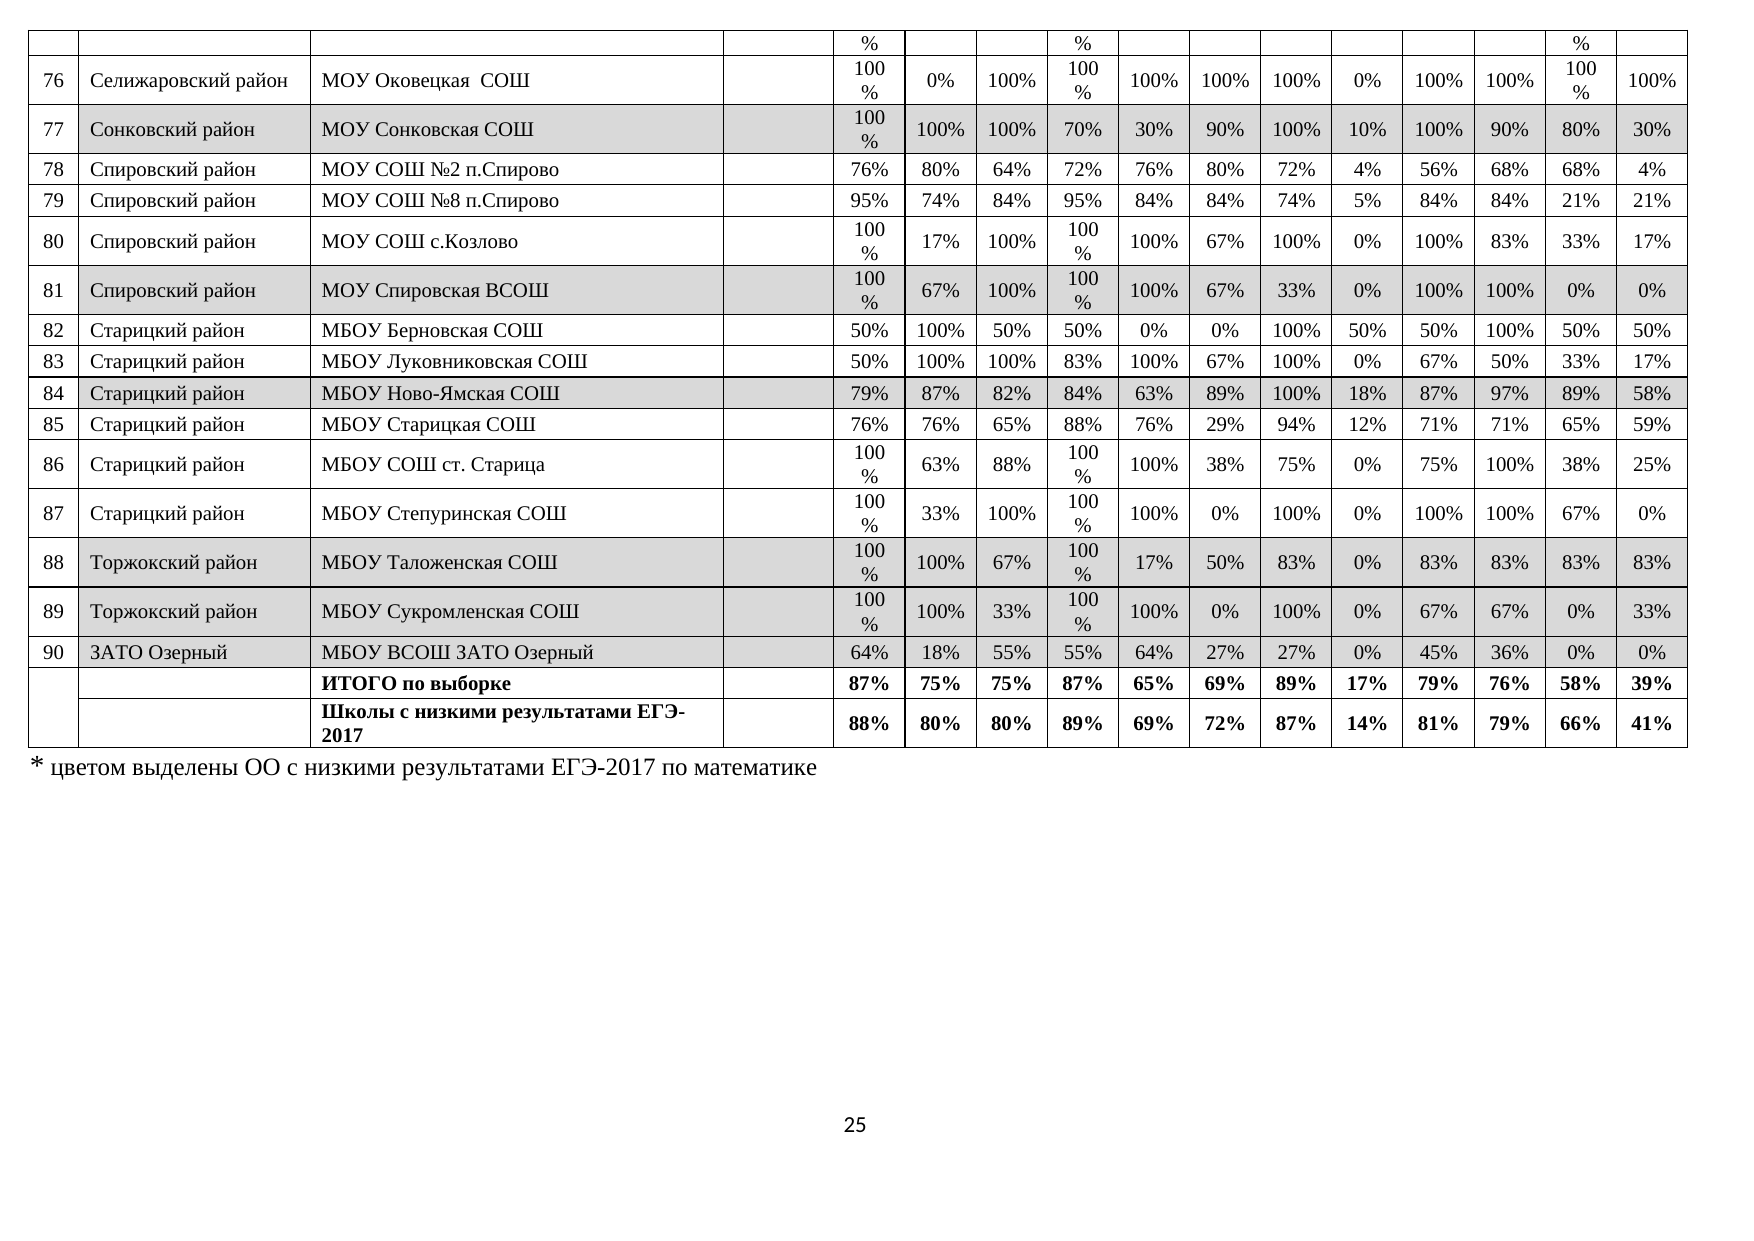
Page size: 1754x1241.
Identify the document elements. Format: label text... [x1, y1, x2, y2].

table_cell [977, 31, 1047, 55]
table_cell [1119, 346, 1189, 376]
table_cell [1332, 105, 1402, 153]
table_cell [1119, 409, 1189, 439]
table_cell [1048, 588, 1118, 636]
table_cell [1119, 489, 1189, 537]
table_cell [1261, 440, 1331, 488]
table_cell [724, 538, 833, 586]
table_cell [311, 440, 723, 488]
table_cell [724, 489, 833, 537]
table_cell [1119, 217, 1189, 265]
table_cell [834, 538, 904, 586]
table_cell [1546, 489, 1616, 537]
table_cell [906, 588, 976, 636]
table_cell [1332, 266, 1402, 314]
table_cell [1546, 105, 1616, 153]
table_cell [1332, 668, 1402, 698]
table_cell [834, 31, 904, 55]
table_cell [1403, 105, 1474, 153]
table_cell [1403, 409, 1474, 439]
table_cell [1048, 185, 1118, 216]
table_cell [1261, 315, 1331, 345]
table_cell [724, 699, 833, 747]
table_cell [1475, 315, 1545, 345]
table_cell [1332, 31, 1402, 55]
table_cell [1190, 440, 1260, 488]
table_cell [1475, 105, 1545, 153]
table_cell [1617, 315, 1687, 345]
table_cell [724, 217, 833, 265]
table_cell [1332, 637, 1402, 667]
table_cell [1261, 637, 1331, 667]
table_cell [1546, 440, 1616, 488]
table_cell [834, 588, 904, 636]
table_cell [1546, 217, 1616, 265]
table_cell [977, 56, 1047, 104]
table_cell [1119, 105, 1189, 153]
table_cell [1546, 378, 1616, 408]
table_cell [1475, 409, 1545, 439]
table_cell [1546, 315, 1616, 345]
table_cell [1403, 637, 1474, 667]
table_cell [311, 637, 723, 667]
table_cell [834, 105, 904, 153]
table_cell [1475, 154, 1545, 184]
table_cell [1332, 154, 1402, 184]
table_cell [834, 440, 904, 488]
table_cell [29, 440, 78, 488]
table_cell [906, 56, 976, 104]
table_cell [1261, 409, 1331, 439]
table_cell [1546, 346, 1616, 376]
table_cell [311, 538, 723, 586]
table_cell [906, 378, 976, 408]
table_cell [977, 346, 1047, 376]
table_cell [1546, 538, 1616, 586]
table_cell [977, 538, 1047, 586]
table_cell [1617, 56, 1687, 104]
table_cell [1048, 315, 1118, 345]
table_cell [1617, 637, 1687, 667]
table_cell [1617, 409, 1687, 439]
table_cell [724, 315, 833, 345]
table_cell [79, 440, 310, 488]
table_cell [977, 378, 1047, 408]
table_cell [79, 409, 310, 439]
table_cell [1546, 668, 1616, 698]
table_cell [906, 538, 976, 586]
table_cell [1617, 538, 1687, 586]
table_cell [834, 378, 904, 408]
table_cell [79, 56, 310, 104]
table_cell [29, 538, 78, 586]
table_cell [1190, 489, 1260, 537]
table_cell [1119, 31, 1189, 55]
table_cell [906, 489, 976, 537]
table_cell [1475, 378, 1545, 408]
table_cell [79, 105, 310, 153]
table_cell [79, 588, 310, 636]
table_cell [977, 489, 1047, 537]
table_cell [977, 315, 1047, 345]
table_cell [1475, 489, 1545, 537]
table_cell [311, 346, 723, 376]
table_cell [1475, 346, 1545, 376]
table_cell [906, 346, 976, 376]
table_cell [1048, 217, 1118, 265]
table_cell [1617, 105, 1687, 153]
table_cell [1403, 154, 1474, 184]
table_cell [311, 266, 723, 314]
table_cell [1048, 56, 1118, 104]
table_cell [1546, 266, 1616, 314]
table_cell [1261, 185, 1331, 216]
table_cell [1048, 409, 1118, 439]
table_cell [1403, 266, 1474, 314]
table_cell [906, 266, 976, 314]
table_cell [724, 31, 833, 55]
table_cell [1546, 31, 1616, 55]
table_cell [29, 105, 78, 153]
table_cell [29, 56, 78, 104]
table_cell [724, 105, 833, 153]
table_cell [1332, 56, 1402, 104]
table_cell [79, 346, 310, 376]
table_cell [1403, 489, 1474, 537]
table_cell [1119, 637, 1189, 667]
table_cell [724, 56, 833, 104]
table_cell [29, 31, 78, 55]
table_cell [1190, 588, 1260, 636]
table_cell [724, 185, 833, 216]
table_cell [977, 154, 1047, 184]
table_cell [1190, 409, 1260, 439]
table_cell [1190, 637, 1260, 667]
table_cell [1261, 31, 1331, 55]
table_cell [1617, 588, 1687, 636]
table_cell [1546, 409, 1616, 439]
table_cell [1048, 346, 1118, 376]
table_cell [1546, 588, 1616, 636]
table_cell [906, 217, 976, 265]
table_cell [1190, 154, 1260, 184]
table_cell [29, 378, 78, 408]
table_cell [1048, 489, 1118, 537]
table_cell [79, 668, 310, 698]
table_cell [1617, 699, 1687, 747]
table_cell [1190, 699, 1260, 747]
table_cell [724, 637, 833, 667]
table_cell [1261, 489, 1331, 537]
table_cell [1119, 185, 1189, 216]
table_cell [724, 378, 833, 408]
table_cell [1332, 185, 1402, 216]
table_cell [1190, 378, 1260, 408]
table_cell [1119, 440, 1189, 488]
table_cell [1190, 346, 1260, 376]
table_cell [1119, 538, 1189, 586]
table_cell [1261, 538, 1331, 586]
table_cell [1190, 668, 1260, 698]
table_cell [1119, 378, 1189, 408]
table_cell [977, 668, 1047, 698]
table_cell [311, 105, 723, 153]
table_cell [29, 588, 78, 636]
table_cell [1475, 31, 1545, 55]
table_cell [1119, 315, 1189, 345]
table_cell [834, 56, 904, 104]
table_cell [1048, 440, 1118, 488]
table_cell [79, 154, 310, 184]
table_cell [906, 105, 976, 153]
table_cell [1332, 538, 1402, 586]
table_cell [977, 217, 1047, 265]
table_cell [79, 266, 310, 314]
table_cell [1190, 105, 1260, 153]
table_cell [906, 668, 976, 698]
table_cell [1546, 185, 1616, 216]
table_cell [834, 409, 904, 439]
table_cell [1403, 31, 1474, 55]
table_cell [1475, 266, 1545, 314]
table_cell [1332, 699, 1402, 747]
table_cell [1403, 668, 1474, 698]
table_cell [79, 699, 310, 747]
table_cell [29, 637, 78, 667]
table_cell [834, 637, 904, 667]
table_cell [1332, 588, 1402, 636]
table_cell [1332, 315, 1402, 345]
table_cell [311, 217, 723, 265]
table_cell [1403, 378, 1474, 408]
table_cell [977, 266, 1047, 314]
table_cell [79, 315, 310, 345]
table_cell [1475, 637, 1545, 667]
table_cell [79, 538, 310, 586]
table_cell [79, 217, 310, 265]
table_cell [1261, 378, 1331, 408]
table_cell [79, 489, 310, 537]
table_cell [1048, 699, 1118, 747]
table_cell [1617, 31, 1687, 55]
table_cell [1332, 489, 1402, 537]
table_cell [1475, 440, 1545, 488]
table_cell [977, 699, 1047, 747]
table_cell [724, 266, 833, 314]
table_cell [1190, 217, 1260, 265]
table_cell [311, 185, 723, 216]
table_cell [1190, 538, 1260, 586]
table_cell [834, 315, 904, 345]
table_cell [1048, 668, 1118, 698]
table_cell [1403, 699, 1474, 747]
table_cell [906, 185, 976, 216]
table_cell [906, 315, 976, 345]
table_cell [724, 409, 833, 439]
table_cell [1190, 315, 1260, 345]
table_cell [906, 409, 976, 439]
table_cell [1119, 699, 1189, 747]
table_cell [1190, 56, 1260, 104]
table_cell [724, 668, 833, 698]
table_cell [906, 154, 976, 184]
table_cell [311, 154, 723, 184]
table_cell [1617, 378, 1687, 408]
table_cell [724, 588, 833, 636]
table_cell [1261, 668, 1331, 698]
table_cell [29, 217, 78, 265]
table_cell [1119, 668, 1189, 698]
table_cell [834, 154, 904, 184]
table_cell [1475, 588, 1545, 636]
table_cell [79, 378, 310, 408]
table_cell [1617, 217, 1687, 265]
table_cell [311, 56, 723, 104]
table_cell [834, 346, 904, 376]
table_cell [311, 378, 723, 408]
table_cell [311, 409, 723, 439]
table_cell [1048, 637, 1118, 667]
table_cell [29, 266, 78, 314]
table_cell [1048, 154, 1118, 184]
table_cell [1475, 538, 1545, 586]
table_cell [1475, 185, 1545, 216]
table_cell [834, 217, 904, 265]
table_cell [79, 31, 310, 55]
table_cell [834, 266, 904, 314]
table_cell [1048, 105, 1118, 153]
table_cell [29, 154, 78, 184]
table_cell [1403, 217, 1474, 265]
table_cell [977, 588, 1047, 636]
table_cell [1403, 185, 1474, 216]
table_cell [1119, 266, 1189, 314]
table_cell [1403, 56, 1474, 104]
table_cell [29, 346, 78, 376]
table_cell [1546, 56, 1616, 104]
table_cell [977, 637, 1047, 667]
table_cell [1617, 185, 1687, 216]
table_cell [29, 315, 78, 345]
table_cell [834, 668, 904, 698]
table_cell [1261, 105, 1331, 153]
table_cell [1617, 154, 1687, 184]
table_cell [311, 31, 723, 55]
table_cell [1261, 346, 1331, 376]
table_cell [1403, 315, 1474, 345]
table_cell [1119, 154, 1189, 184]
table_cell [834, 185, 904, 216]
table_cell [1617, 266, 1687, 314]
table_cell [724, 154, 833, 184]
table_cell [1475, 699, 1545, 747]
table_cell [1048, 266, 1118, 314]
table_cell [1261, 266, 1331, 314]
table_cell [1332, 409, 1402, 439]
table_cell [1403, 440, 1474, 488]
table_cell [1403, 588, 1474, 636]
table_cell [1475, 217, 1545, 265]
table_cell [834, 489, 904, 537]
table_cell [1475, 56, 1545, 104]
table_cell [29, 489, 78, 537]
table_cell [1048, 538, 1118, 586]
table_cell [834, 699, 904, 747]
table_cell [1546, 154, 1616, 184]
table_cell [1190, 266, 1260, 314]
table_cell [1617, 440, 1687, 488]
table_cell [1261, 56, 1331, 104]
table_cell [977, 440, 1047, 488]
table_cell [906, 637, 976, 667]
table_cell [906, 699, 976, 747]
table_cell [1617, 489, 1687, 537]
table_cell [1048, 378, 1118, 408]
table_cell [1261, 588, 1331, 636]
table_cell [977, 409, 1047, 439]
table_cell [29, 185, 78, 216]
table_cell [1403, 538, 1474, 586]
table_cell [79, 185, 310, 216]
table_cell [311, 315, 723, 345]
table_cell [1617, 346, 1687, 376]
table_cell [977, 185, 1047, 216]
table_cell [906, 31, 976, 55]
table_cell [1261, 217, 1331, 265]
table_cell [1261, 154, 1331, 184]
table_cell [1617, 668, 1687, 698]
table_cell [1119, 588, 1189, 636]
text * цветом выделены ОО с низкими результатами ЕГЭ-2017 по математике [29, 748, 1680, 782]
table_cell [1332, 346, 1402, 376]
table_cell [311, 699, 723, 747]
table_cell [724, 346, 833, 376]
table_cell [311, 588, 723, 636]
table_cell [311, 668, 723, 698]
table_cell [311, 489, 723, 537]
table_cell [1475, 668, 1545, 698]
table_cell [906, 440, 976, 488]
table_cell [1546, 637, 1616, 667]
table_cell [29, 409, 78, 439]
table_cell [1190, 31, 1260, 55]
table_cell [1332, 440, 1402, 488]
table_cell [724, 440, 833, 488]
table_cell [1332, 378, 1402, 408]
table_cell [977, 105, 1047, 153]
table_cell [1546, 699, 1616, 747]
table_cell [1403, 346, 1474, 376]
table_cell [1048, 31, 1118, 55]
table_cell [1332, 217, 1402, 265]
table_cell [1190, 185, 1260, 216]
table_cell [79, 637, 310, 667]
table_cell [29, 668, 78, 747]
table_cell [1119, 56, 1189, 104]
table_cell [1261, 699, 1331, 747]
